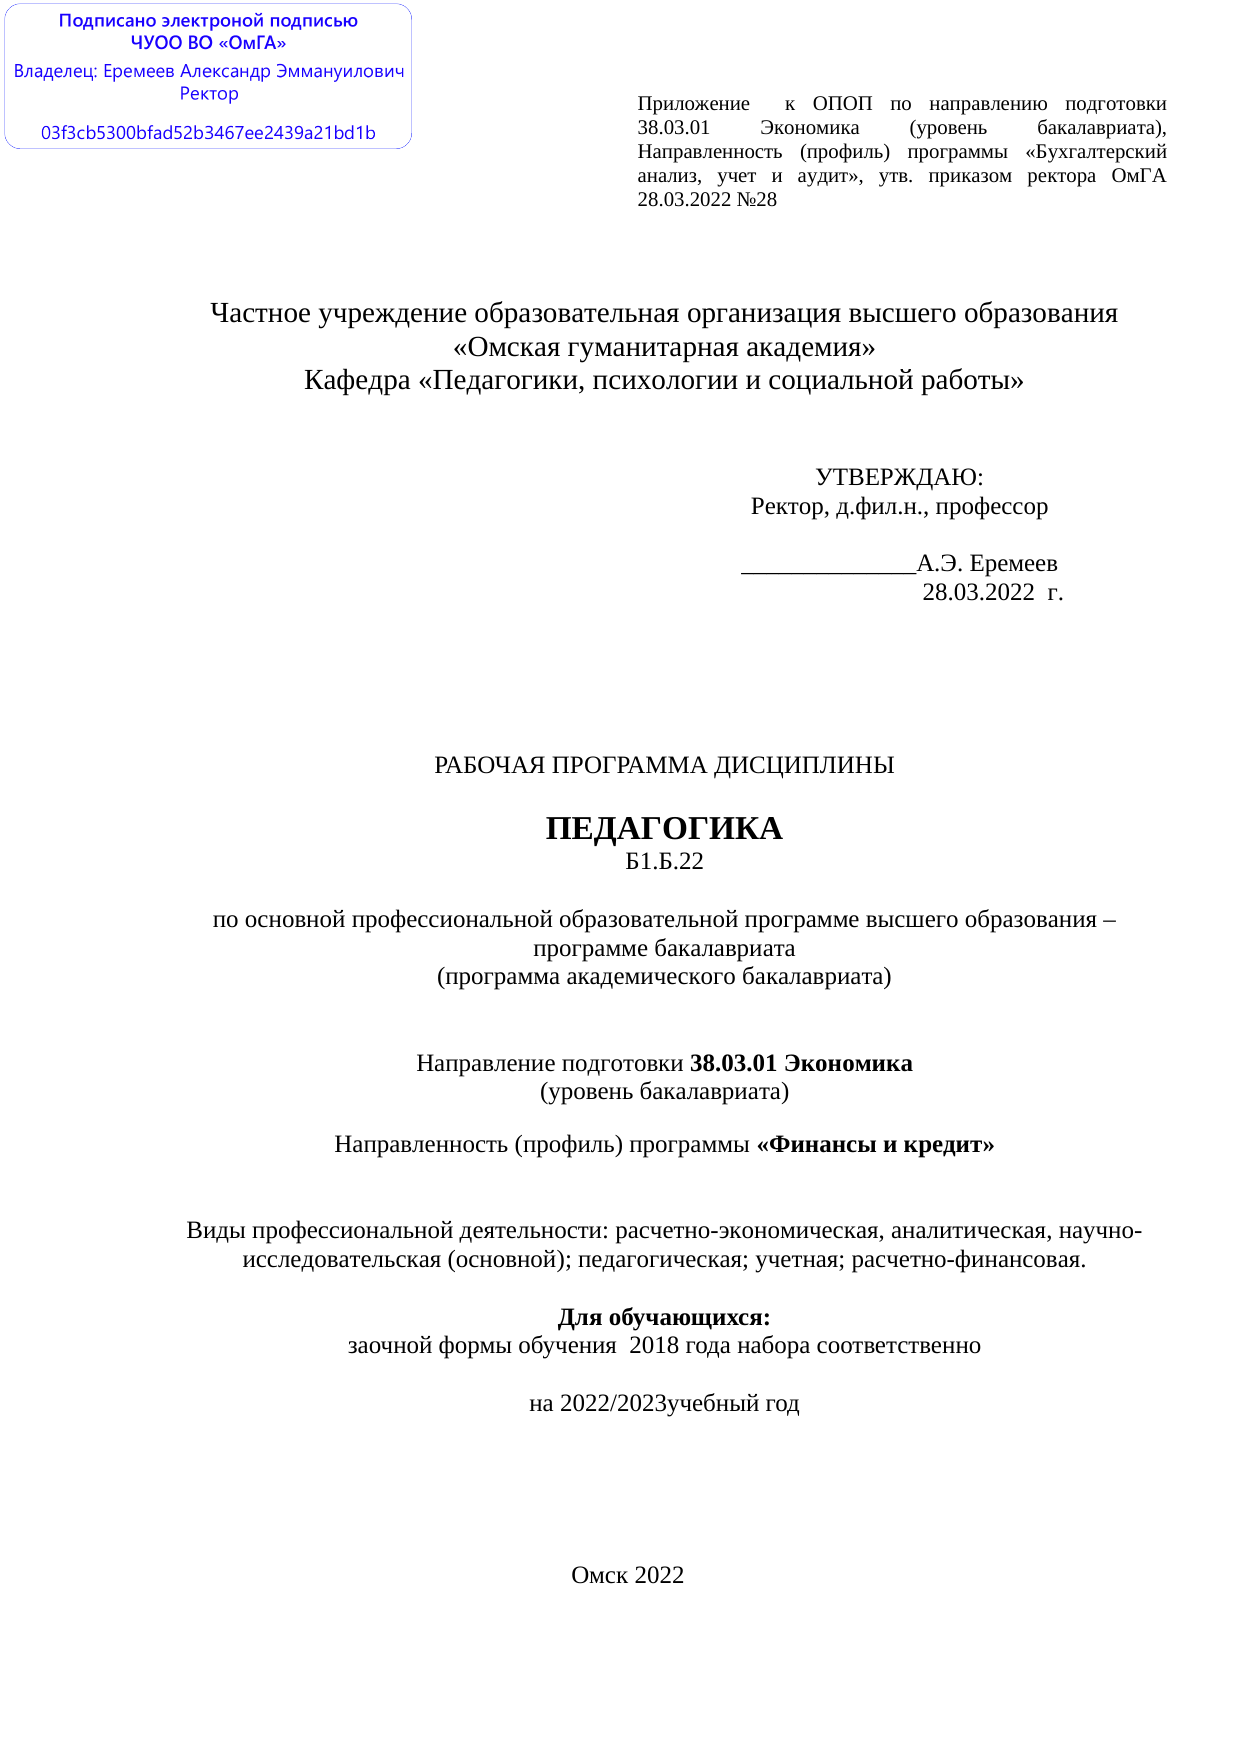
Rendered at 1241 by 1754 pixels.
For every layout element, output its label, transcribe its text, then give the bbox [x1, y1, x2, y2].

text на 2022/2023учебный год [177, 1388, 1152, 1417]
text Б1.Б.22 [177, 846, 1152, 875]
text Омск 2022 [177, 1561, 1152, 1589]
picture [0, 0, 418, 155]
text РАБОЧАЯ ПРОГРАММА ДИСЦИПЛИНЫ [177, 751, 1152, 779]
text Для обучающихся: [177, 1302, 1152, 1331]
text заочной формы обучения 2018 года набора соответственно [177, 1331, 1152, 1359]
text по основной профессиональной образовательной программе высшего образования – [177, 904, 1152, 933]
text Кафедра «Педагогики, психологии и социальной работы» [177, 362, 1152, 396]
text (уровень бакалавриата) [177, 1076, 1152, 1129]
text «Омская гуманитарная академия» [177, 329, 1152, 362]
text Частное учреждение образовательная организация высшего образования [177, 295, 1152, 329]
text программе бакалавриата [177, 933, 1152, 961]
text ПЕДАГОГИКА [177, 808, 1152, 846]
text Направление подготовки 38.03.01 Экономика [177, 1048, 1152, 1076]
text Направленность (профиль) программы «Финансы и кредит» [177, 1129, 1152, 1158]
text Виды профессиональной деятельности: расчетно-экономическая, аналитическая, научно-исследовательская (основной); педагогическая; учетная; расчетно-финансовая. [177, 1216, 1152, 1273]
text (программа академического бакалавриата) [177, 961, 1152, 990]
